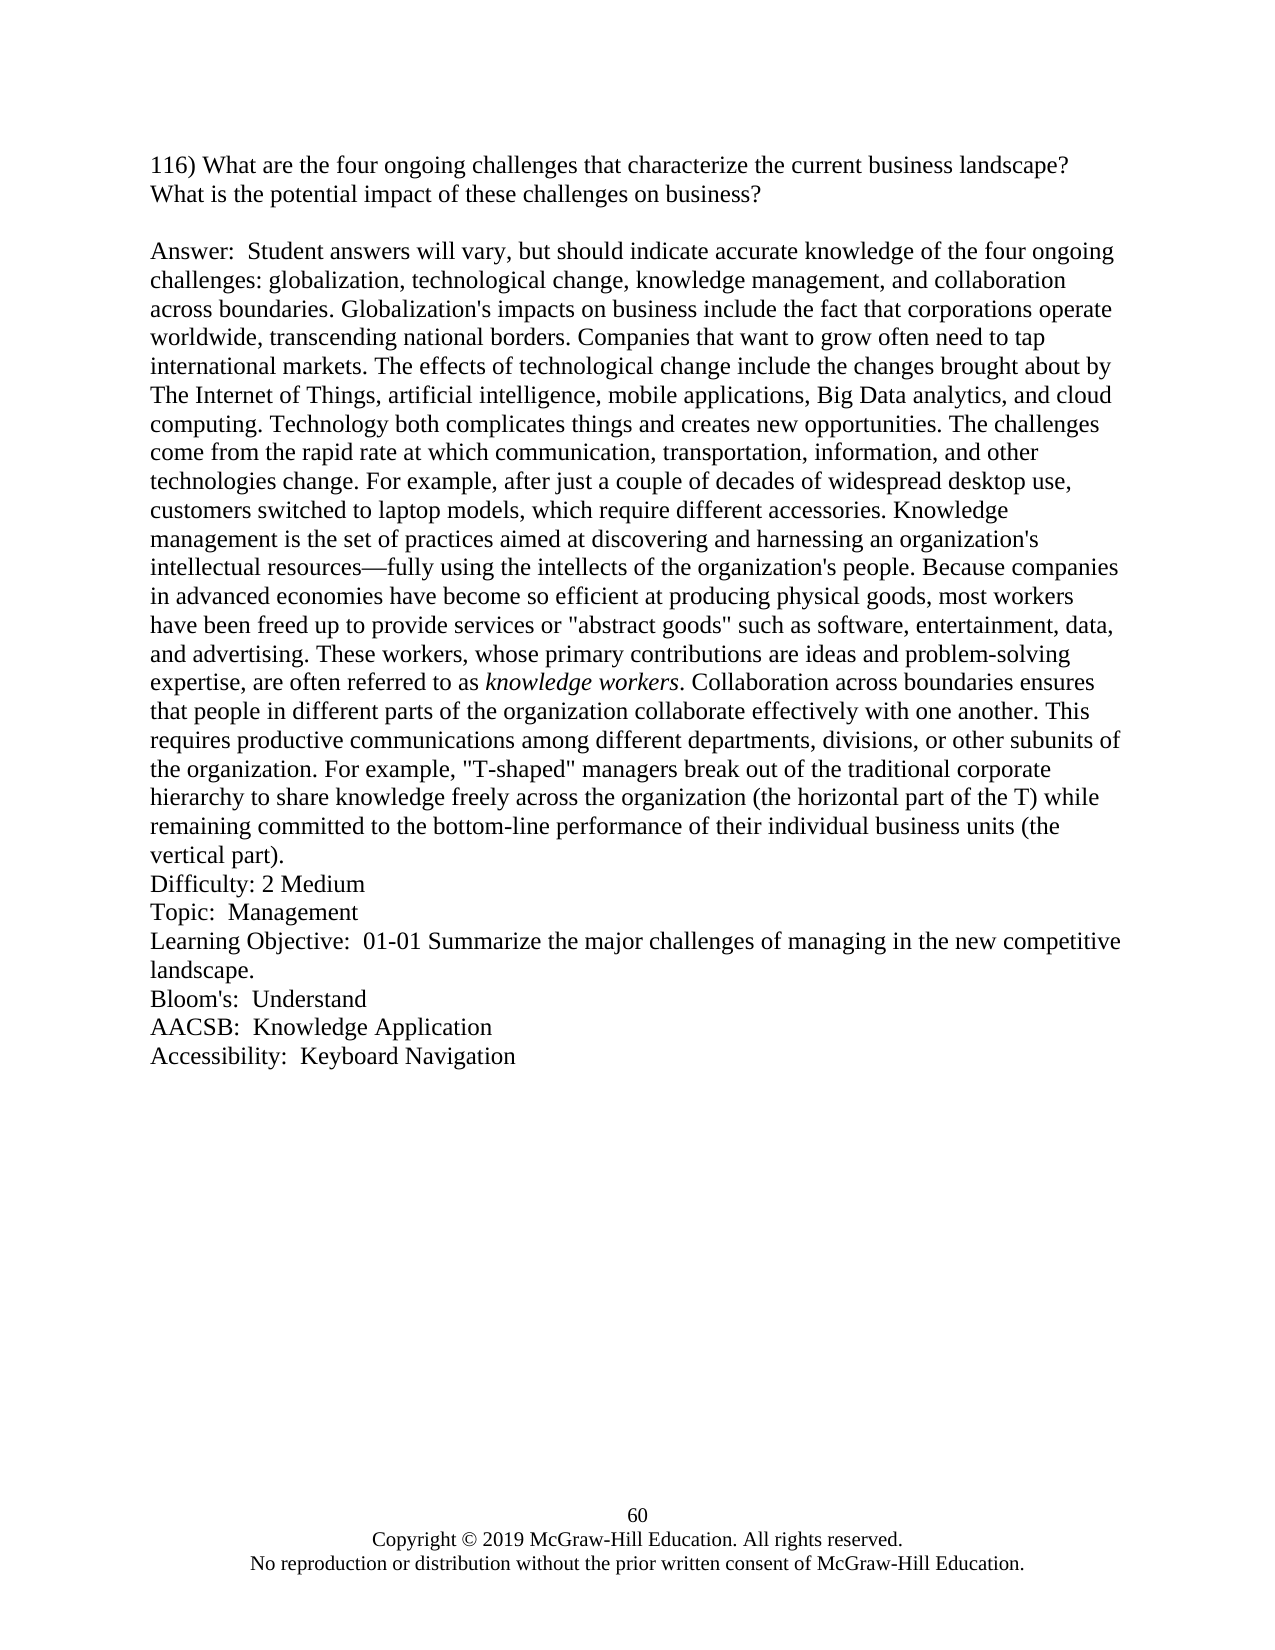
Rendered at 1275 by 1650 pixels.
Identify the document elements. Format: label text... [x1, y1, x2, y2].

text Accessibility: Keyboard Navigation [150, 1041, 1125, 1070]
text Difficulty: 2 Medium [150, 869, 1125, 897]
text Learning Objective: 01-01 Summarize the major challenges of managing in the new competitive landscape. [150, 926, 1125, 984]
text Topic: Management [150, 897, 1125, 926]
text Bloom's: Understand [150, 984, 1125, 1012]
text AACSB: Knowledge Application [150, 1012, 1125, 1041]
text Answer: Student answers will vary, but should indicate accurate knowledge of the four ongoing challenges: globalization, technological change, knowledge management, and collaboration across boundaries. Globalization's impacts on business include the fact that corporations operate worldwide, transcending national borders. Companies that want to grow often need to tap international markets. The effects of technological change include the changes brought about by The Internet of Things, artificial intelligence, mobile applications, Big Data analytics, and cloud computing. Technology both complicates things and creates new opportunities. The challenges come from the rapid rate at which communication, transportation, information, and other technologies change. For example, after just a couple of decades of widespread desktop use, customers switched to laptop models, which require different accessories. Knowledge management is the set of practices aimed at discovering and harnessing an organization's intellectual resources—fully using the intellects of the organization's people. Because companies in advanced economies have become so efficient at producing physical goods, most workers have been freed up to provide services or "abstract goods" such as software, entertainment, data, and advertising. These workers, whose primary contributions are ideas and problem-solving expertise, are often referred to as knowledge workers. Collaboration across boundaries ensures that people in different parts of the organization collaborate effectively with one another. This requires productive communications among different departments, divisions, or other subunits of the organization. For example, "T-shaped" managers break out of the traditional corporate hierarchy to share knowledge freely across the organization (the horizontal part of the T) while remaining committed to the bottom-line performance of their individual business units (the vertical part). [150, 236, 1125, 869]
text 116) What are the four ongoing challenges that characterize the current business landscape? What is the potential impact of these challenges on business? [150, 150, 1125, 207]
